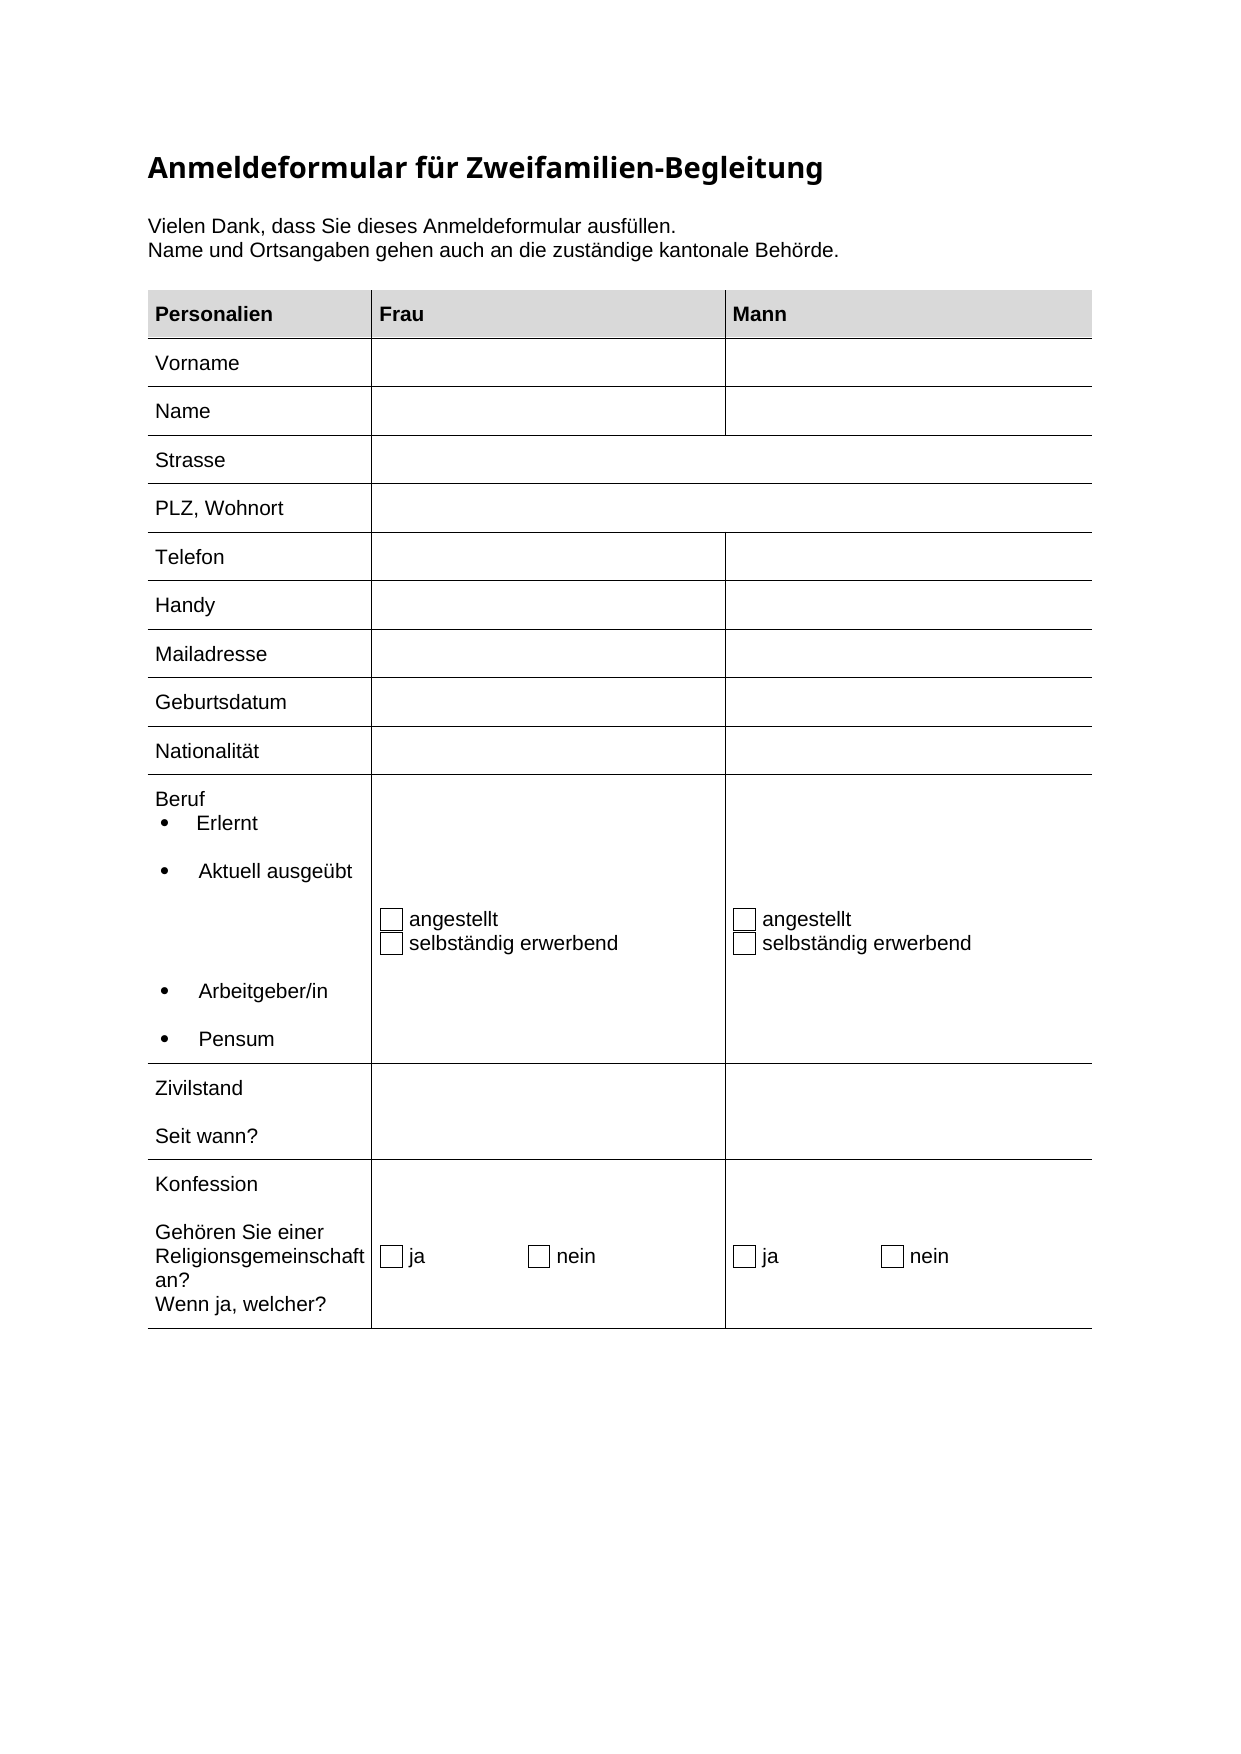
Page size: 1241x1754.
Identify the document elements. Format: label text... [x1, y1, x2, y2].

table_header Personalien [148, 290, 371, 337]
table_header Frau [372, 290, 725, 337]
table_cell angestellt selbständig erwerbend [372, 775, 725, 1063]
table_cell ja nein [372, 1160, 725, 1328]
table_cell [726, 1064, 1092, 1159]
table_cell [726, 727, 1092, 774]
text Vielen Dank, dass Sie dieses Anmeldeformular ausfüllen. [148, 214, 1093, 238]
table_cell [372, 630, 725, 677]
table_cell [372, 1064, 725, 1159]
table_cell [372, 339, 725, 386]
table_cell [726, 678, 1092, 726]
table_cell Mailadresse [148, 630, 371, 677]
table_cell Name [148, 387, 371, 434]
table_cell Vorname [148, 339, 371, 386]
table_cell ja nein [726, 1160, 1092, 1328]
table_cell [372, 678, 725, 726]
table_cell [372, 484, 1092, 532]
table_header Mann [726, 290, 1092, 337]
table_cell [372, 533, 725, 580]
table_cell Geburtsdatum [148, 678, 371, 726]
table_cell [726, 387, 1092, 434]
table_cell [726, 533, 1092, 580]
table_cell [726, 581, 1092, 629]
table_cell Beruf Erlernt Aktuell ausgeübt Arbeitgeber/in Pensum [148, 775, 371, 1063]
table_cell Zivilstand Seit wann? [148, 1064, 371, 1159]
table_cell [726, 630, 1092, 677]
table_cell Handy [148, 581, 371, 629]
table_cell [726, 339, 1092, 386]
table_cell Telefon [148, 533, 371, 580]
table_cell Strasse [148, 436, 371, 483]
table_cell [372, 581, 725, 629]
text Name und Ortsangaben gehen auch an die zuständige kantonale Behörde. [148, 238, 1093, 262]
table_cell angestellt selbständig erwerbend [726, 775, 1092, 1063]
table_cell [372, 727, 725, 774]
table_cell [372, 387, 725, 434]
subtitle Anmeldeformular für Zweifamilien-Begleitung [148, 148, 1093, 187]
table_cell Konfession Gehören Sie einer Religionsgemeinschaft an? Wenn ja, welcher? [148, 1160, 371, 1328]
table_cell Nationalität [148, 727, 371, 774]
table_cell [372, 436, 1092, 483]
table_cell PLZ, Wohnort [148, 484, 371, 532]
